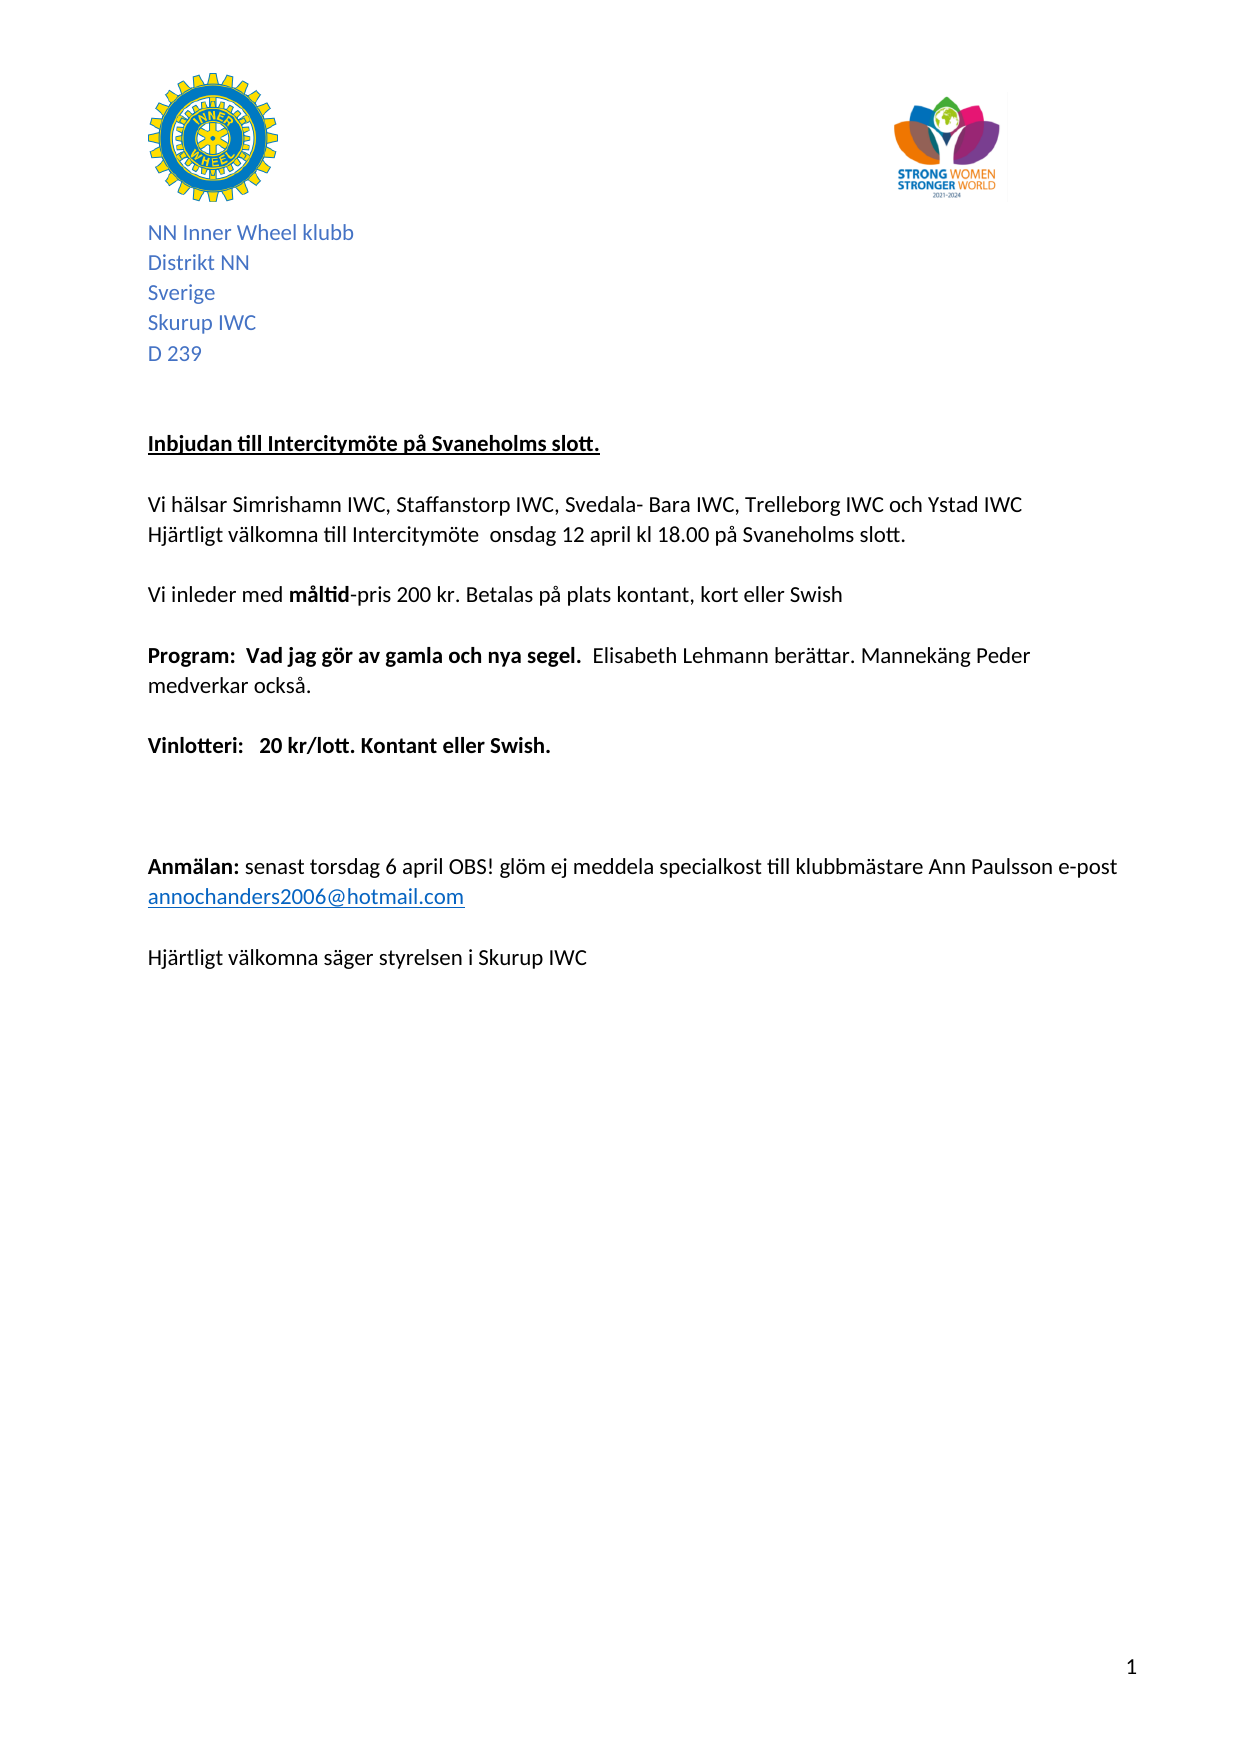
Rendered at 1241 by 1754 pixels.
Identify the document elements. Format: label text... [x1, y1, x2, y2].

text Program: Vad jag gör av gamla och nya segel. Elisabeth Lehmann berättar. Mannekäng Peder medverkar också. [148, 641, 1137, 699]
text Inbjudan till Intercitymöte på Svaneholms slott. [148, 429, 1137, 457]
text Anmälan: senast torsdag 6 april OBS! glöm ej meddela specialkost till klubbmästare Ann Paulsson e-post [148, 852, 1137, 880]
text Vinlotteri: 20 kr/lott. Kontant eller Swish. [148, 731, 1137, 759]
picture [886, 92, 1008, 202]
text Hjärtligt välkomna till Intercitymöte onsdag 12 april kl 18.00 på Svaneholms slott. [148, 520, 1137, 548]
text Vi hälsar Simrishamn IWC, Staffanstorp IWC, Svedala- Bara IWC, Trelleborg IWC och Ystad IWC [148, 490, 1137, 518]
picture [147, 73, 279, 202]
text D 239 [148, 339, 1137, 367]
text Skurup IWC [148, 308, 1137, 336]
text Hjärtligt välkomna säger styrelsen i Skurup IWC [148, 943, 1137, 971]
text annochanders2006@hotmail.com [148, 882, 1137, 910]
text Vi inleder med måltid-pris 200 kr. Betalas på plats kontant, kort eller Swish [148, 580, 1137, 608]
